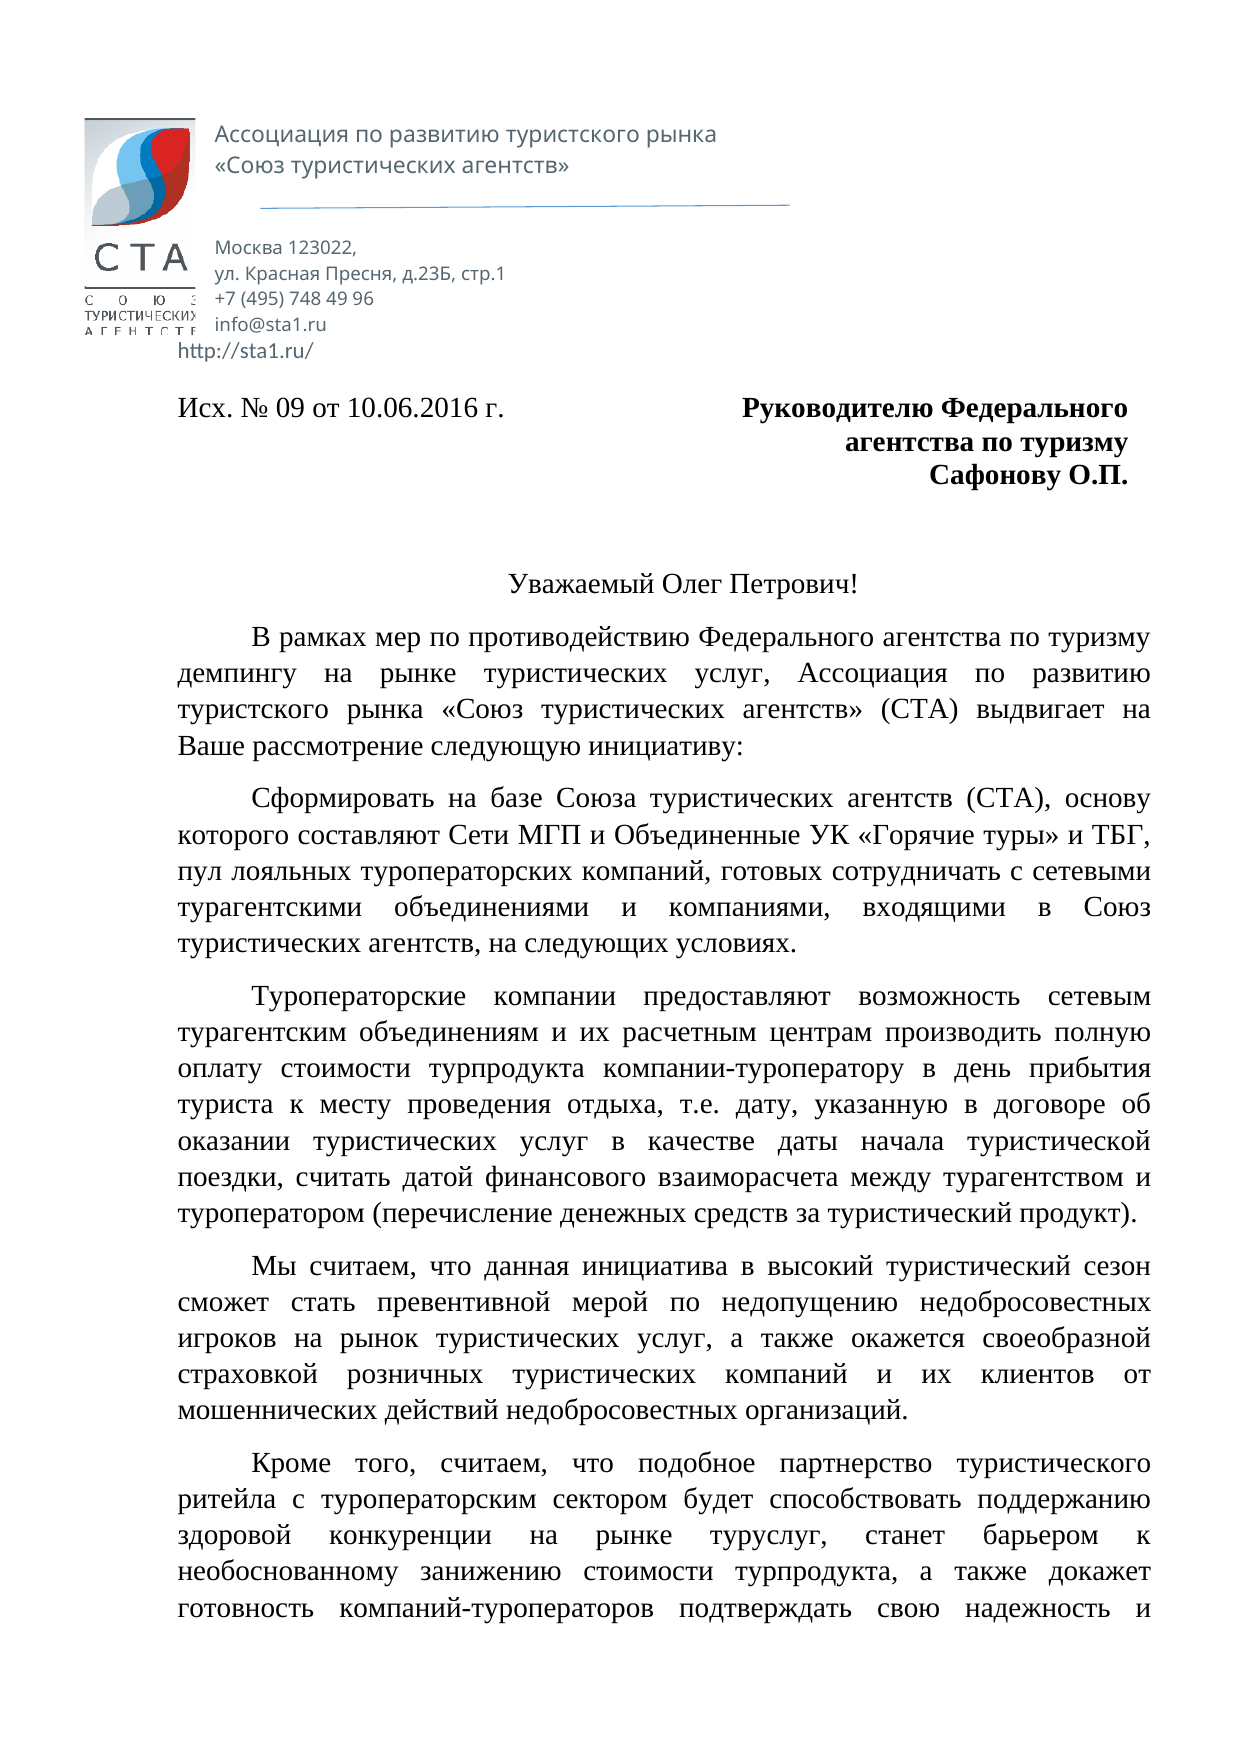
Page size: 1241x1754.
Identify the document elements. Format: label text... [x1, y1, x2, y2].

picture [82, 118, 196, 331]
text +7 (495) 748 49 96 [196, 286, 1152, 311]
table_header Руководителю Федерального агентства по туризму Сафонову О.П. [653, 390, 1139, 491]
text Уважаемый Олег Петрович! [215, 567, 1152, 600]
text «Союз туристических агентств» [196, 149, 1152, 181]
text http://sta1.ru/ [177, 337, 1152, 365]
text В рамках мер по противодействию Федерального агентства по туризму демпингу на рынке туристических услуг, Ассоциация по развитию туристского рынка «Союз туристических агентств» (СТА) выдвигает на Ваше рассмотрение следующую инициативу: [177, 619, 1152, 761]
text ул. Красная Пресня, д.23Б, стр.1 [196, 260, 1152, 286]
text info@sta1.ru [177, 311, 1152, 337]
text Ассоциация по развитию туристского рынка [196, 118, 1152, 149]
text Мы считаем, что данная инициатива в высокий туристический сезон сможет стать превентивной мерой по недопущению недобросовестных игроков на рынок туристических услуг, а также окажется своеобразной страховкой розничных туристических компаний и их клиентов от мошеннических действий недобросовестных организаций. [177, 1248, 1152, 1426]
text Сформировать на базе Союза туристических агентств (СТА), основу которого составляют Сети МГП и Объединенные УК «Горячие туры» и ТБГ, пул лояльных туроператорских компаний, готовых сотрудничать с сетевыми турагентскими объединениями и компаниями, входящими в Союз туристических агентств, на следующих условиях. [177, 781, 1152, 959]
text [177, 1445, 1152, 1623]
text Туроператорские компании предоставляют возможность сетевым турагентским объединениям и их расчетным центрам производить полную оплату стоимости турпродукта компании-туроператору в день прибытия туриста к месту проведения отдыха, т.е. дату, указанную в договоре об оказании туристических услуг в качестве даты начала туристической поездки, считать датой финансового взаиморасчета между турагентством и туроператором (перечисление денежных средств за туристический продукт). [177, 978, 1152, 1228]
table_header Исх. № 09 от 10.06.2016 г. [166, 390, 653, 491]
text Москва 123022, [196, 234, 1152, 260]
